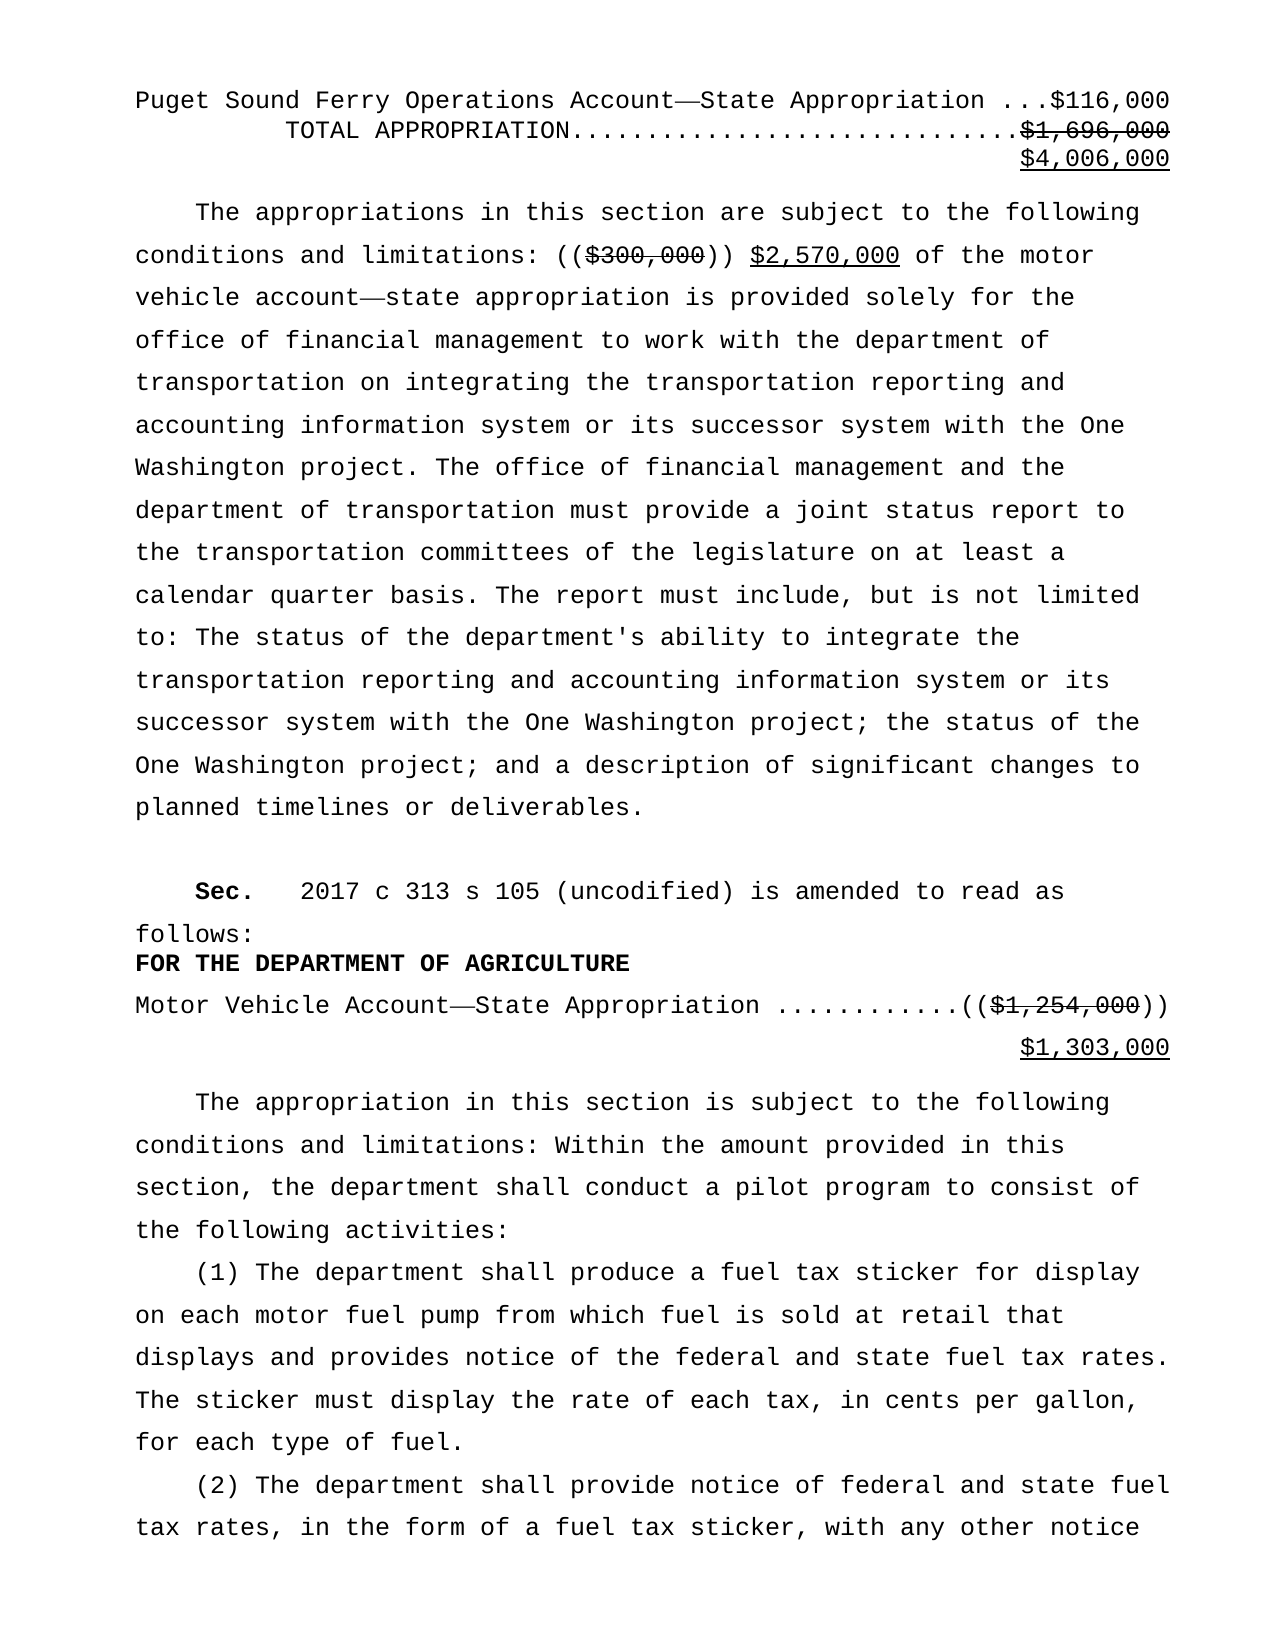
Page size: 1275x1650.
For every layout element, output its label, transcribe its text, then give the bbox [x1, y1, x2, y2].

text The appropriations in this section are subject to the following conditions and limitations: (($300,000)) $2,570,000 of the motor vehicle account—state appropriation is provided solely for the office of financial management to work with the department of transportation on integrating the transportation reporting and accounting information system or its successor system with the One Washington project. The office of financial management and the department of transportation must provide a joint status report to the transportation committees of the legislature on at least a calendar quarter basis. The report must include, but is not limited to: The status of the department's ability to integrate the transportation reporting and accounting information system or its successor system with the One Washington project; the status of the One Washington project; and a description of significant changes to planned timelines or deliverables. [135, 187, 1170, 824]
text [135, 1459, 1170, 1544]
text Puget Sound Ferry Operations Account—State Appropriation $116,000 [135, 75, 1170, 117]
text (1) The department shall produce a fuel tax sticker for display on each motor fuel pump from which fuel is sold at retail that displays and provides notice of the federal and state fuel tax rates. The sticker must display the rate of each tax, in cents per gallon, for each type of fuel. [135, 1247, 1170, 1459]
text TOTAL APPROPRIATION $1,696,000 [135, 117, 1170, 146]
text Sec. 2017 c 313 s 105 (uncodified) is amended to read as follows: [135, 866, 1170, 951]
text $4,006,000 [135, 146, 1170, 174]
text Motor Vehicle Account—State Appropriation (($1,254,000)) [135, 979, 1170, 1022]
text $1,303,000 [135, 1022, 1170, 1064]
text The appropriation in this section is subject to the following conditions and limitations: Within the amount provided in this section, the department shall conduct a pilot program to consist of the following activities: [135, 1077, 1170, 1247]
text FOR THE DEPARTMENT OF AGRICULTURE [135, 951, 1170, 979]
